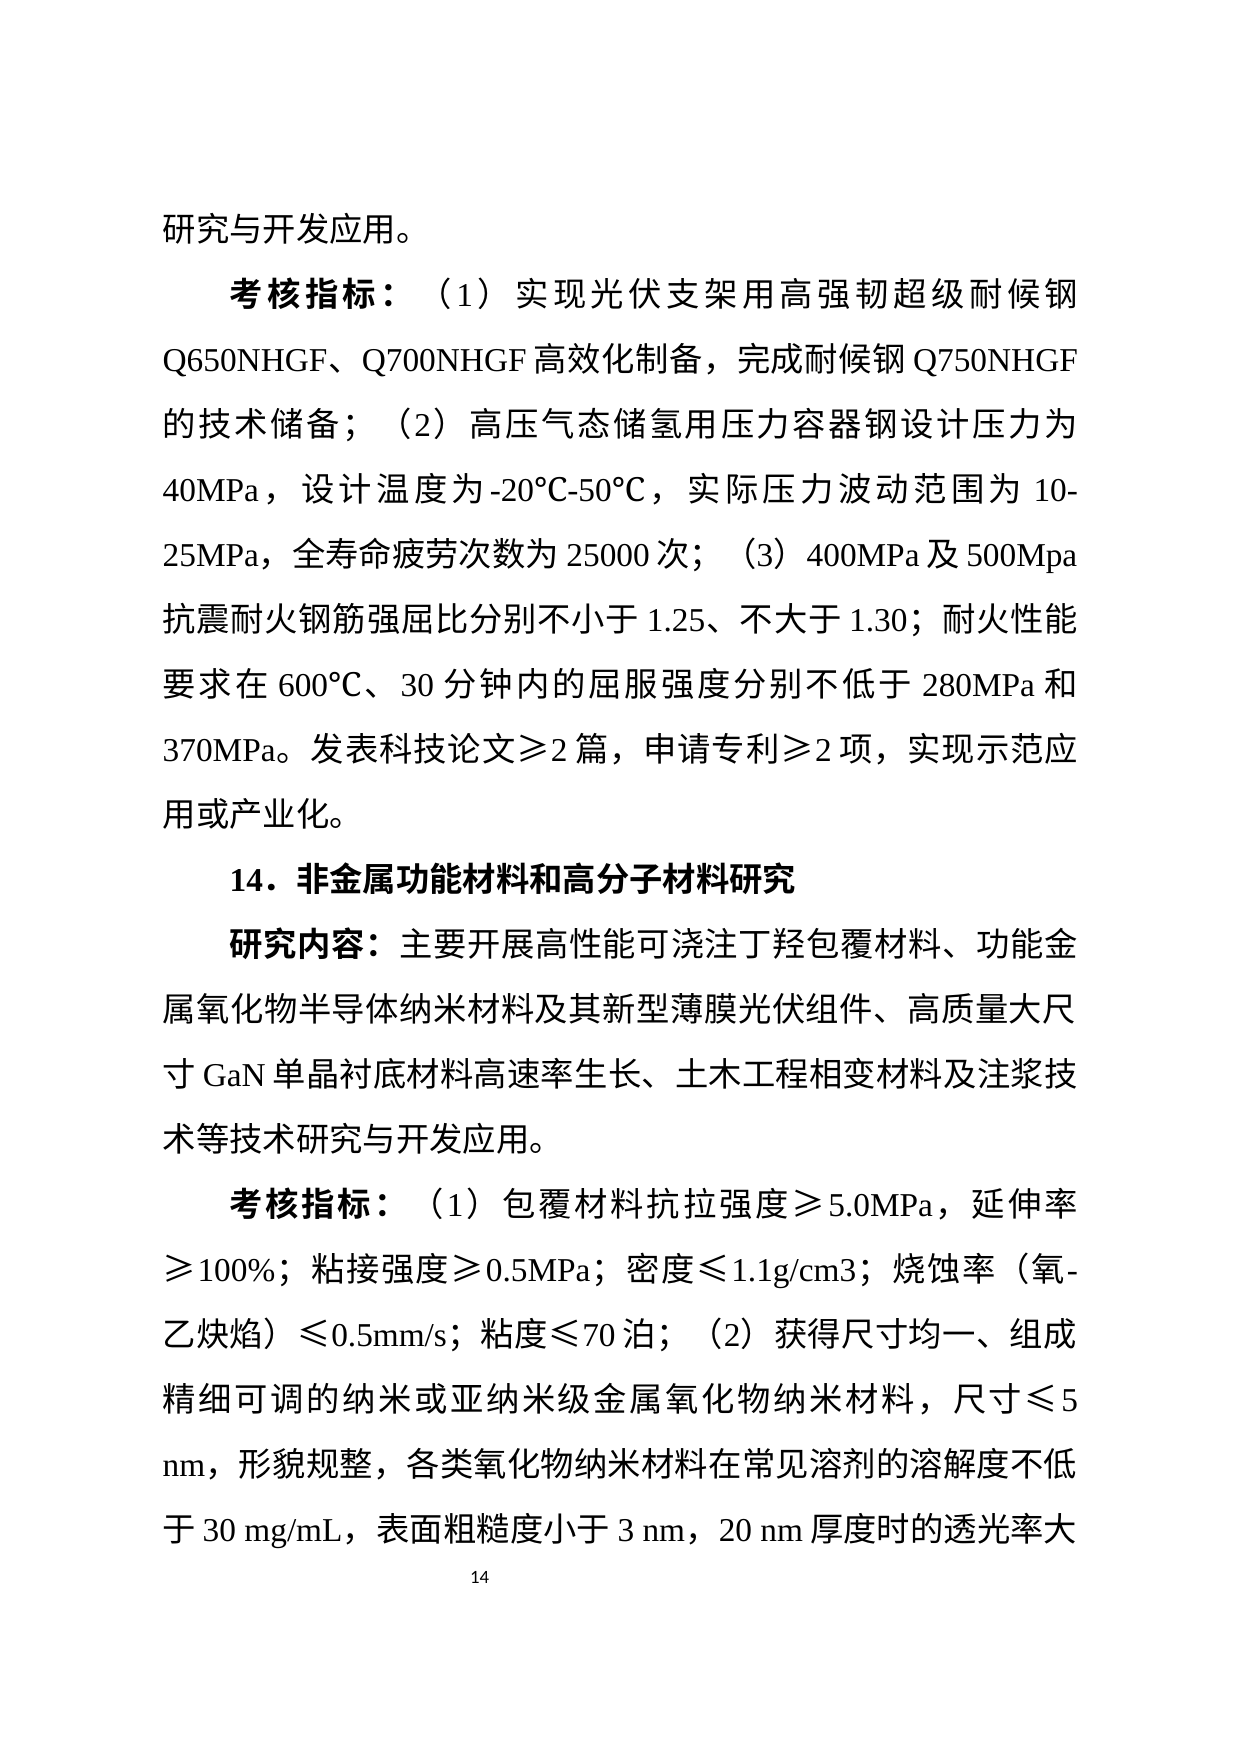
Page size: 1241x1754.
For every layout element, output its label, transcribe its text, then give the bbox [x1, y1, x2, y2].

text 研究内容：主要开展高性能可浇注丁羟包覆材料、功能金属氧化物半导体纳米材料及其新型薄膜光伏组件、高质量大尺寸GaN单晶衬底材料高速率生长、土木工程相变材料及注浆技术等技术研究与开发应用。 [162, 909, 1078, 1169]
text 14．非金属功能材料和高分子材料研究 [162, 844, 1078, 909]
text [162, 194, 1078, 259]
text 考核指标：（1）实现光伏支架用高强韧超级耐候钢Q650NHGF、Q700NHGF高效化制备，完成耐候钢Q750NHGF的技术储备；（2）高压气态储氢用压力容器钢设计压力为40MPa，设计温度为-20℃-50℃，实际压力波动范围为10-25MPa，全寿命疲劳次数为25000次；（3）400MPa及500Mpa抗震耐火钢筋强屈比分别不小于1.25、不大于1.30；耐火性能要求在600℃、30分钟内的屈服强度分别不低于280MPa和370MPa。发表科技论文≥2篇，申请专利≥2项，实现示范应用或产业化。 [162, 259, 1078, 844]
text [162, 1169, 1078, 1559]
